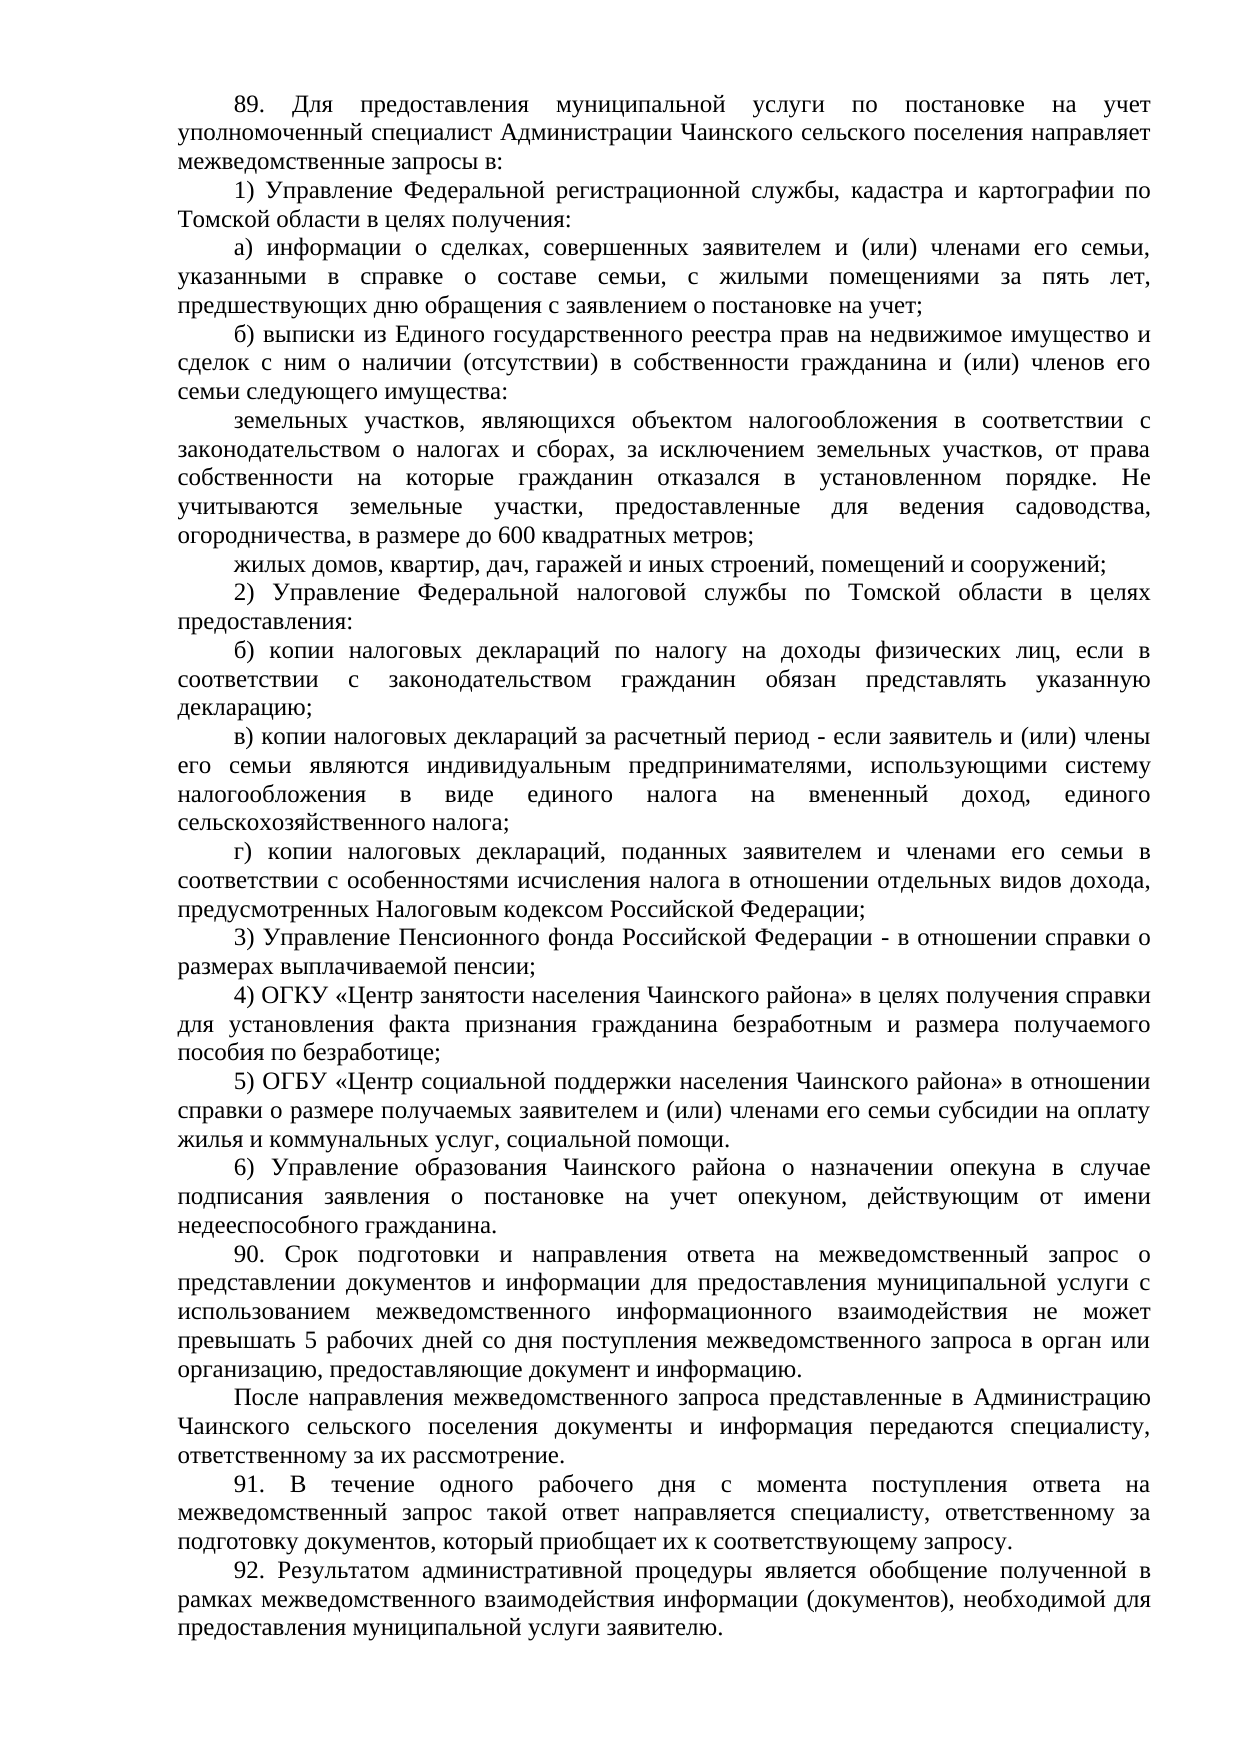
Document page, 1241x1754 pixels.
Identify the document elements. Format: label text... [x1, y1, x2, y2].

text 92. Результатом административной процедуры является обобщение полученной в рамках межведомственного взаимодействия информации (документов), необходимой для предоставления муниципальной услуги заявителю. [177, 1555, 1152, 1641]
text земельных участков, являющихся объектом налогообложения в соответствии с законодательством о налогах и сборах, за исключением земельных участков, от права собственности на которые гражданин отказался в установленном порядке. Не учитываются земельные участки, предоставленные для ведения садоводства, огородничества, в размере до 600 квадратных метров; [177, 405, 1152, 549]
text После направления межведомственного запроса представленные в Администрацию Чаинского сельского поселения документы и информация передаются специалисту, ответственному за их рассмотрение. [177, 1382, 1152, 1469]
text 4) ОГКУ «Центр занятости населения Чаинского района» в целях получения справки для установления факта признания гражданина безработным и размера получаемого пособия по безработице; [177, 980, 1152, 1066]
text б) выписки из Единого государственного реестра прав на недвижимое имущество и сделок с ним о наличии (отсутствии) в собственности гражданина и (или) членов его семьи следующего имущества: [177, 319, 1152, 405]
text 91. В течение одного рабочего дня с момента поступления ответа на межведомственный запрос такой ответ направляется специалисту, ответственному за подготовку документов, который приобщает их к соответствующему запросу. [177, 1469, 1152, 1555]
text жилых домов, квартир, дач, гаражей и иных строений, помещений и сооружений; [177, 549, 1152, 577]
text 6) Управление образования Чаинского района о назначении опекуна в случае подписания заявления о постановке на учет опекуном, действующим от имени недееспособного гражданина. [177, 1152, 1152, 1239]
text 3) Управление Пенсионного фонда Российской Федерации - в отношении справки о размерах выплачиваемой пенсии; [177, 922, 1152, 980]
text 89. Для предоставления муниципальной услуги по постановке на учет уполномоченный специалист Администрации Чаинского сельского поселения направляет межведомственные запросы в: [177, 89, 1152, 175]
text 2) Управление Федеральной налоговой службы по Томской области в целях предоставления: [177, 577, 1152, 635]
text г) копии налоговых деклараций, поданных заявителем и членами его семьи в соответствии с особенностями исчисления налога в отношении отдельных видов дохода, предусмотренных Налоговым кодексом Российской Федерации; [177, 836, 1152, 922]
text б) копии налоговых деклараций по налогу на доходы физических лиц, если в соответствии с законодательством гражданин обязан представлять указанную декларацию; [177, 635, 1152, 721]
text 90. Срок подготовки и направления ответа на межведомственный запрос о представлении документов и информации для предоставления муниципальной услуги с использованием межведомственного информационного взаимодействия не может превышать 5 рабочих дней со дня поступления межведомственного запроса в орган или организацию, предоставляющие документ и информацию. [177, 1239, 1152, 1382]
text а) информации о сделках, совершенных заявителем и (или) членами его семьи, указанными в справке о составе семьи, с жилыми помещениями за пять лет, предшествующих дню обращения с заявлением о постановке на учет; [177, 232, 1152, 319]
text в) копии налоговых деклараций за расчетный период - если заявитель и (или) члены его семьи являются индивидуальным предпринимателями, использующими систему налогообложения в виде единого налога на вмененный доход, единого сельскохозяйственного налога; [177, 721, 1152, 836]
text 5) ОГБУ «Центр социальной поддержки населения Чаинского района» в отношении справки о размере получаемых заявителем и (или) членами его семьи субсидии на оплату жилья и коммунальных услуг, социальной помощи. [177, 1066, 1152, 1152]
text 1) Управление Федеральной регистрационной службы, кадастра и картографии по Томской области в целях получения: [177, 175, 1152, 232]
